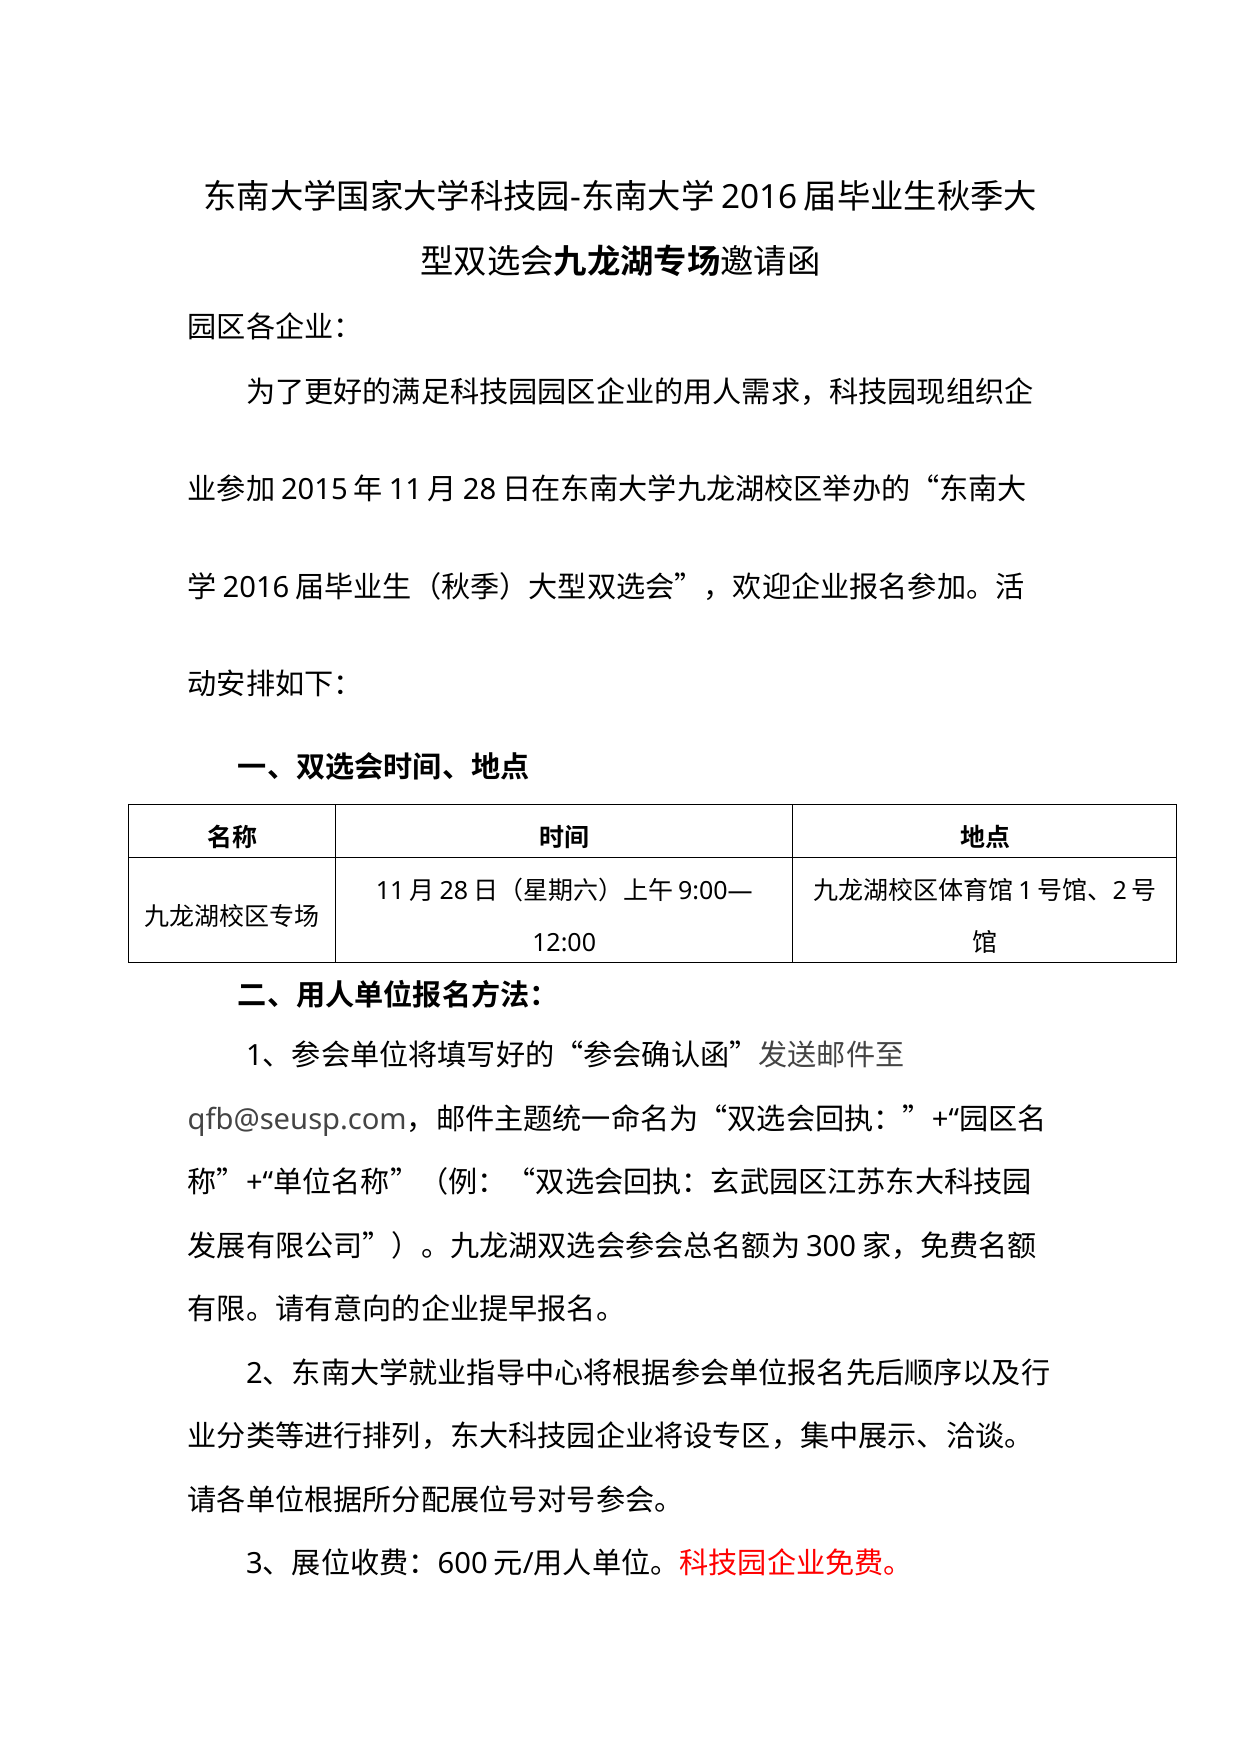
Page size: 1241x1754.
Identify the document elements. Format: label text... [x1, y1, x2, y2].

text 东南大学国家大学科技园-东南大学2016届毕业生秋季大型双选会九龙湖专场邀请函 [187, 162, 1053, 292]
text 2、东南大学就业指导中心将根据参会单位报名先后顺序以及行业分类等进行排列，东大科技园企业将设专区，集中展示、洽谈。请各单位根据所分配展位号对号参会。 [187, 1349, 1053, 1518]
table_header 时间 [336, 805, 792, 857]
text 3、展位收费：600元/用人单位。科技园企业免费。 [187, 1540, 1053, 1582]
table_cell 九龙湖校区专场 [129, 858, 335, 962]
table_header 名称 [129, 805, 335, 857]
text 为了更好的满足科技园园区企业的用人需求，科技园现组织企业参加2015年11月28日在东南大学九龙湖校区举办的“东南大学2016届毕业生（秋季）大型双选会”，欢迎企业报名参加。活动安排如下： [187, 357, 1053, 714]
text 二、用人单位报名方法： [187, 963, 1053, 1015]
table_cell 11月28日（星期六）上午9:00—12:00 [336, 858, 792, 962]
text 一、双选会时间、地点 [187, 736, 1053, 788]
text 园区各企业： [187, 292, 1053, 357]
table_header 地点 [793, 805, 1176, 857]
text 1、参会单位将填写好的“参会确认函”发送邮件至qfb@seusp.com，邮件主题统一命名为“双选会回执：”+“园区名称”+“单位名称”（例：“双选会回执：玄武园区江苏东大科技园发展有限公司”）。九龙湖双选会参会总名额为300家，免费名额有限。请有意向的企业提早报名。 [187, 1032, 1053, 1328]
table_cell 九龙湖校区体育馆1号馆、2号馆 [793, 858, 1176, 962]
